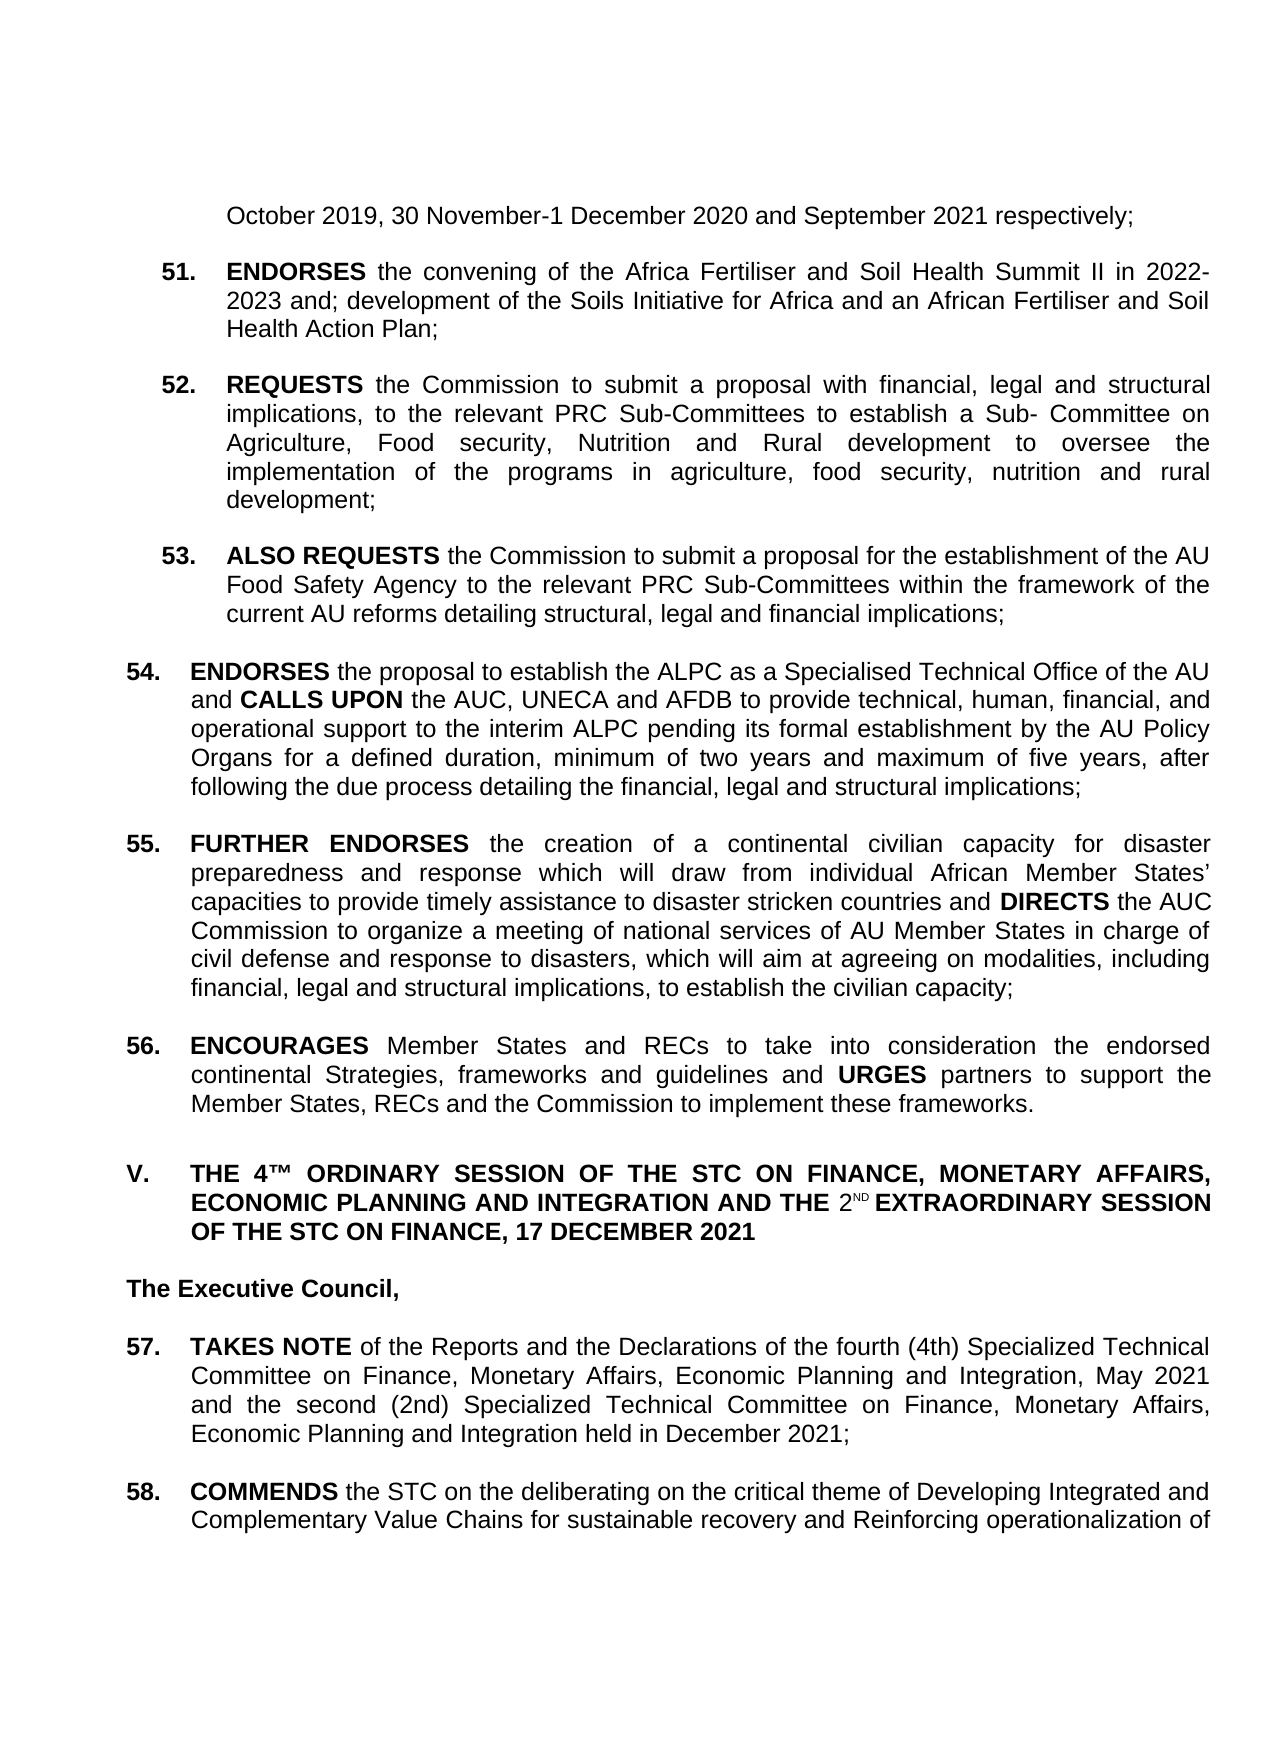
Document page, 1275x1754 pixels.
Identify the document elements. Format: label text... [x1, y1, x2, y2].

subtitle The Executive Council, [126, 1274, 1212, 1303]
text 51. ENDORSES the convening of the Africa Fertiliser and Soil Health Summit II in 2022- 2023 and; development of the Soils Initiative for Africa and an African Fertiliser and Soil Health Action Plan; [161, 257, 1212, 343]
text 54. ENDORSES the proposal to establish the ALPC as a Specialised Technical Office of the AU and CALLS UPON the AUC, UNECA and AFDB to provide technical, human, financial, and operational support to the interim ALPC pending its formal establishment by the AU Policy Organs for a defined duration, minimum of two years and maximum of five years, after following the due process detailing the financial, legal and structural implications; [126, 656, 1212, 800]
text V. THE 4™ ORDINARY SESSION OF THE STC ON FINANCE, MONETARY AFFAIRS, ECONOMIC PLANNING AND INTEGRATION AND THE 2nd EXTRAORDINARY SESSION OF THE STC ON FINANCE, 17 DECEMBER 2021 [126, 1159, 1212, 1245]
text 56. ENCOURAGES Member States and RECs to take into consideration the endorsed continental Strategies, frameworks and guidelines and URGES partners to support the Member States, RECs and the Commission to implement these frameworks. [126, 1031, 1212, 1117]
text 52. REQUESTS the Commission to submit a proposal with financial, legal and structural implications, to the relevant PRC Sub-Committees to establish a Sub- Committee on Agriculture, Food security, Nutrition and Rural development to oversee the implementation of the programs in agriculture, food security, nutrition and rural development; [161, 370, 1212, 514]
text 55. FURTHER ENDORSES the creation of a continental civilian capacity for disaster preparedness and response which will draw from individual African Member States’ capacities to provide timely assistance to disaster stricken countries and DIRECTS the AUC Commission to organize a meeting of national services of AU Member States in charge of civil defense and response to disasters, which will aim at agreeing on modalities, including financial, legal and structural implications, to establish the civilian capacity; [126, 829, 1212, 1002]
text 57. TAKES NOTE of the Reports and the Declarations of the fourth (4th) Specialized Technical Committee on Finance, Monetary Affairs, Economic Planning and Integration, May 2021 and the second (2nd) Specialized Technical Committee on Finance, Monetary Affairs, Economic Planning and Integration held in December 2021; [126, 1332, 1212, 1447]
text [126, 1476, 1212, 1534]
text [161, 201, 1212, 230]
text 53. ALSO REQUESTS the Commission to submit a proposal for the establishment of the AU Food Safety Agency to the relevant PRC Sub-Committees within the framework of the current AU reforms detailing structural, legal and financial implications; [161, 541, 1212, 627]
